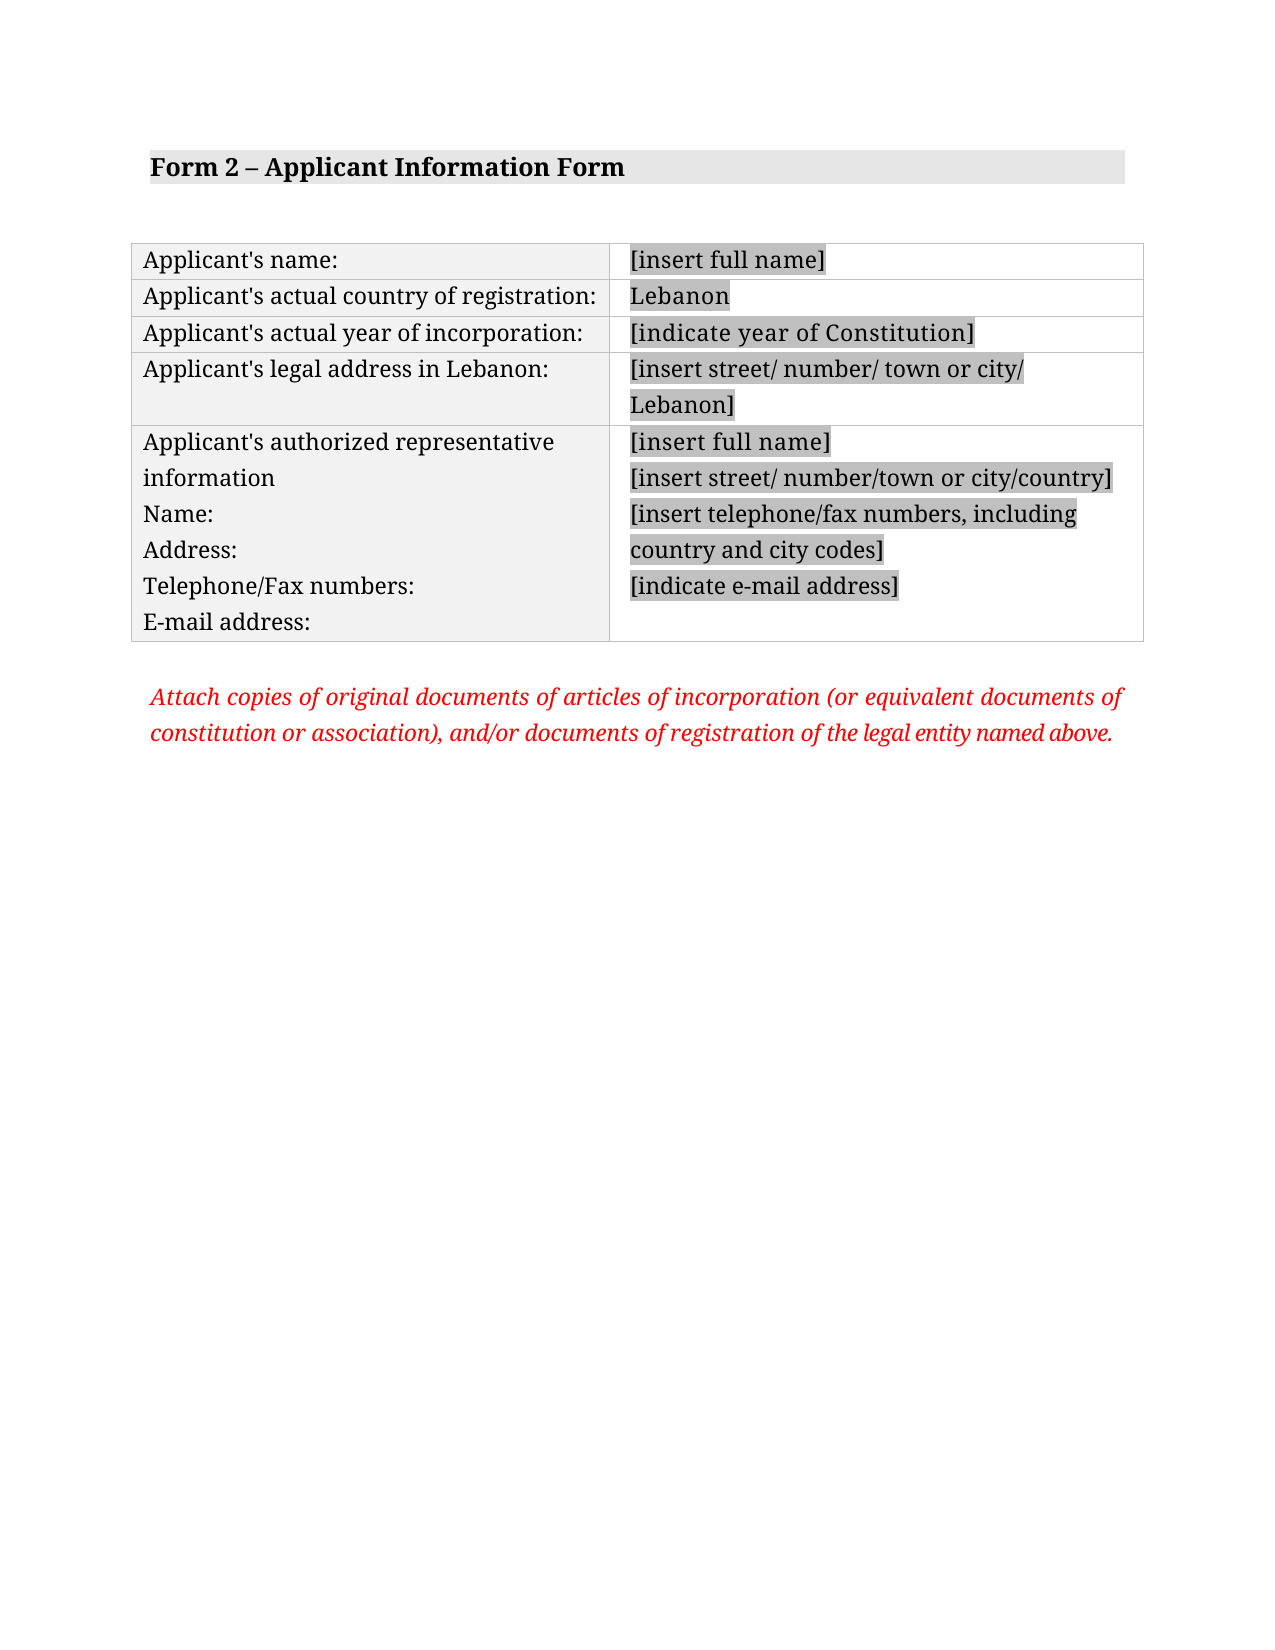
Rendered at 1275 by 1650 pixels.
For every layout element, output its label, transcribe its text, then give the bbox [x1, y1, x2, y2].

table_cell Applicant's actual year of incorporation: [132, 317, 609, 352]
table_cell [insert street/ number/ town or city/ Lebanon] [610, 353, 1143, 425]
table_cell Applicant's legal address in Lebanon: [132, 353, 609, 425]
table_header [insert full name] [610, 244, 1143, 279]
table_cell Applicant's actual country of registration: [132, 280, 609, 316]
table_cell [insert full name] [insert street/ number/town or city/country] [insert telephone/fax numbers, including country and city codes] [indicate e-mail address] [610, 426, 1143, 641]
text Attach copies of original documents of articles of incorporation (or equivalent documents of constitution or association), and/or documents of registration of the legal entity named above. [150, 688, 1125, 748]
table_header Applicant's name: [132, 244, 609, 279]
table_cell Applicant's authorized representative information Name: Address: Telephone/Fax numbers: E-mail address: [132, 426, 609, 641]
table_cell Lebanon [610, 280, 1143, 316]
table_cell [indicate year of Constitution] [610, 317, 1143, 352]
text Form 2 – Applicant Information Form [150, 150, 1125, 184]
